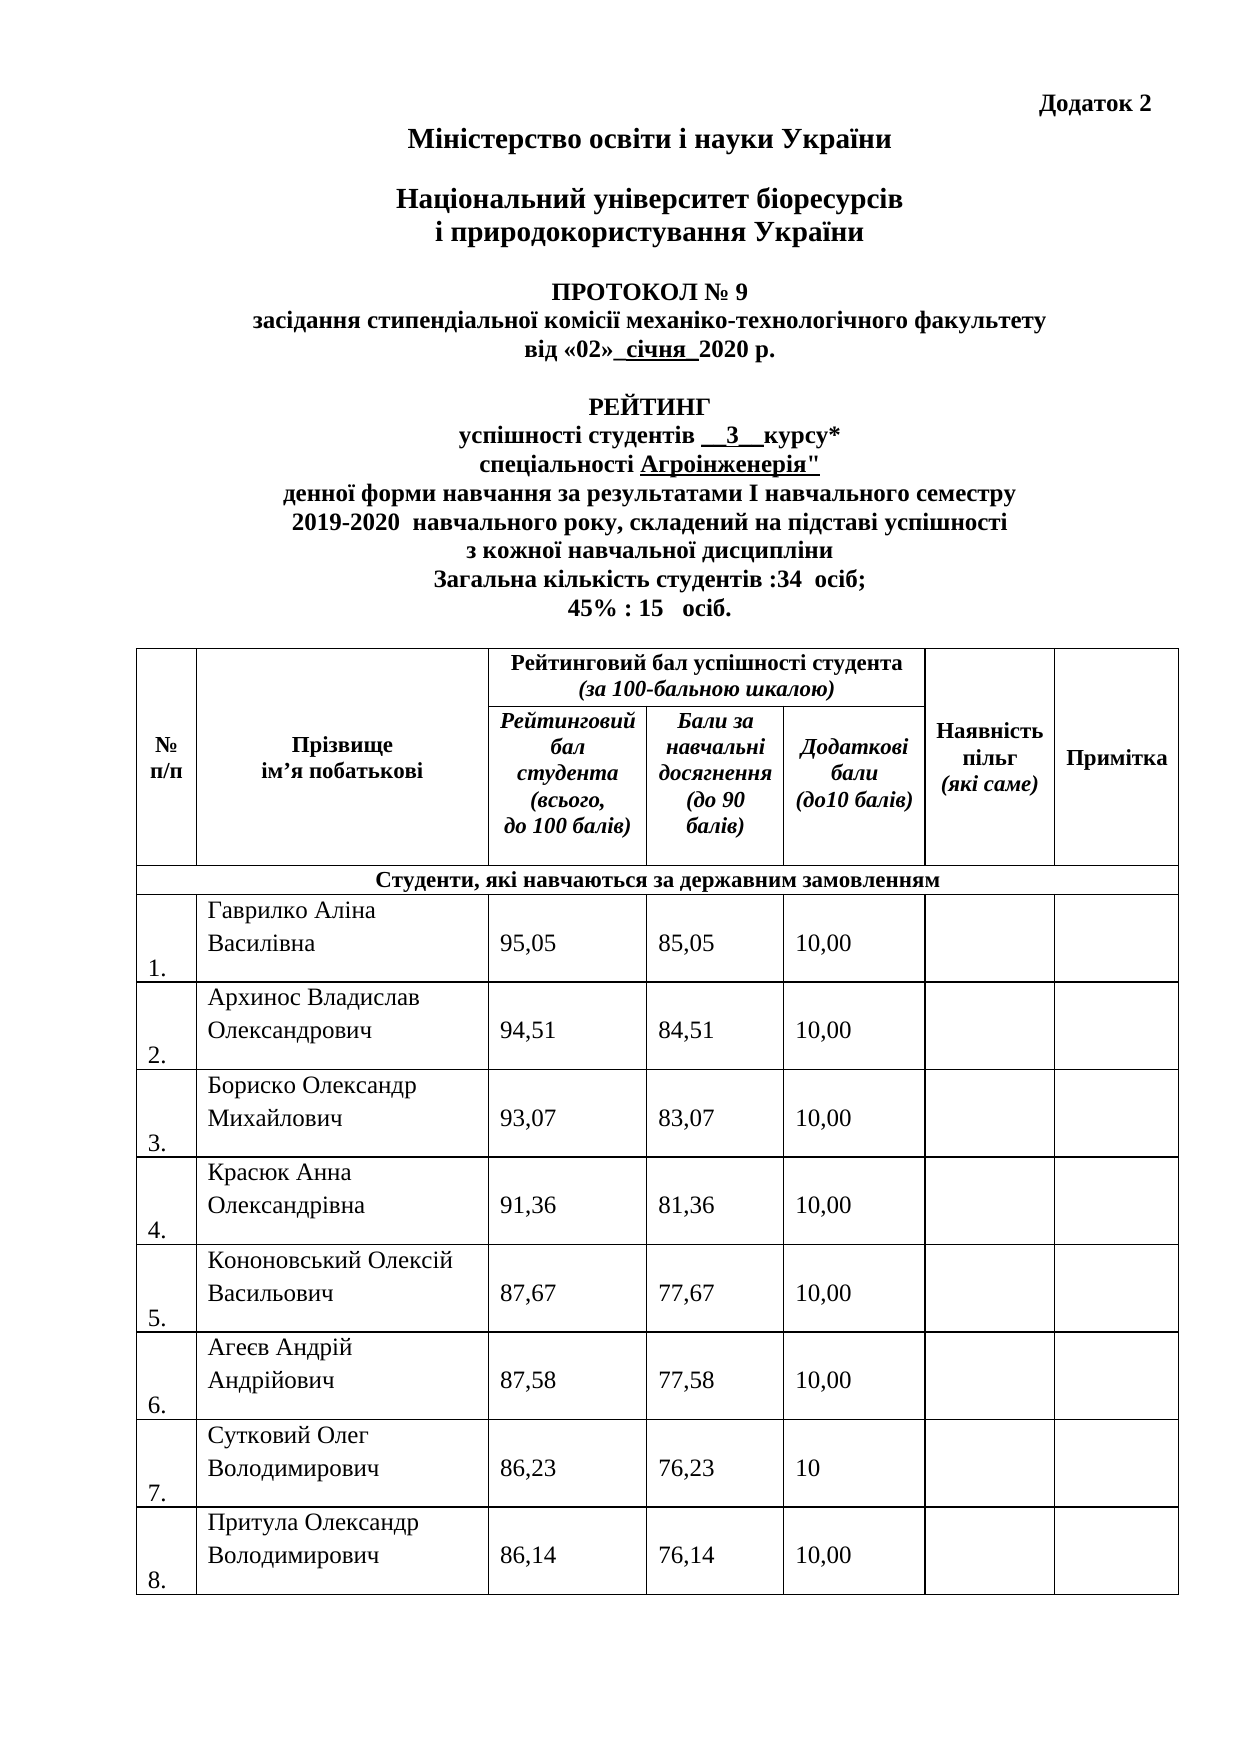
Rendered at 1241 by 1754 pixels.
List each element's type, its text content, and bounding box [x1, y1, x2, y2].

table_cell Додаткові бали (до10 балів) [784, 707, 924, 865]
text Додаток 2 [148, 88, 1152, 117]
table_cell 91,36 [489, 1158, 646, 1244]
table_cell [137, 1508, 196, 1594]
table_cell 93,07 [489, 1070, 646, 1156]
table_cell Притула Олександр Володимирович [197, 1508, 488, 1594]
text 2019-2020 навчального року, складений на підставі успішності [148, 507, 1152, 536]
table_cell [1055, 1245, 1178, 1331]
table_cell Студенти, які навчаються за державним замовленням [137, 866, 1178, 894]
table_cell 10,00 [784, 1508, 924, 1594]
table_cell [926, 1070, 1054, 1156]
table_cell 85,05 [647, 895, 783, 981]
text 45% : 15 осіб. [148, 593, 1152, 622]
table_cell Архинос Владислав Олександрович [197, 983, 488, 1069]
table_cell Сутковий Олег Володимирович [197, 1420, 488, 1506]
table_cell Бориско Олександр Михайлович [197, 1070, 488, 1156]
text від «02»_січня_2020 р. [148, 334, 1152, 363]
table_cell 94,51 [489, 983, 646, 1069]
table_cell 87,58 [489, 1333, 646, 1419]
text з кожної навчальної дисципліни [148, 536, 1152, 564]
table_cell Кононовський Олексій Васильович [197, 1245, 488, 1331]
table_cell [137, 983, 196, 1069]
text РЕЙТИНГ [148, 392, 1152, 421]
table_cell [137, 895, 196, 981]
table_cell Рейтинговий бал студента (всього, до 100 балів) [489, 707, 646, 865]
table_header Примітка [1055, 649, 1178, 865]
table_header № п/п [137, 649, 196, 865]
table_cell 84,51 [647, 983, 783, 1069]
table_cell 10,00 [784, 983, 924, 1069]
table_cell 10,00 [784, 1245, 924, 1331]
table_cell [926, 983, 1054, 1069]
table_cell [1055, 1420, 1178, 1506]
table_cell Бали за навчальні досягнення (до 90 балів) [647, 707, 783, 865]
table_cell 76,14 [647, 1508, 783, 1594]
text засідання стипендіальної комісії механіко-технологічного факультету [148, 306, 1152, 334]
table_cell [137, 1070, 196, 1156]
table_cell [926, 1508, 1054, 1594]
table_cell 86,23 [489, 1420, 646, 1506]
table_cell 81,36 [647, 1158, 783, 1244]
table_header Рейтинговий бал успішності студента (за 100-бальною шкалою) [489, 649, 924, 706]
text ПРОТОКОЛ № 9 [148, 277, 1152, 306]
text і природокористування України [148, 214, 1152, 248]
table_cell [926, 895, 1054, 981]
table_cell [926, 1420, 1054, 1506]
table_cell Красюк Анна Олександрівна [197, 1158, 488, 1244]
table_cell 76,23 [647, 1420, 783, 1506]
table_cell [1055, 1158, 1178, 1244]
table_cell [137, 1158, 196, 1244]
table_cell 10,00 [784, 1070, 924, 1156]
table_cell 10,00 [784, 895, 924, 981]
text Національний університет біоресурсів [148, 181, 1152, 214]
table_cell [1055, 1070, 1178, 1156]
text Загальна кількість студентів :34 осіб; [148, 564, 1152, 593]
table_cell 95,05 [489, 895, 646, 981]
table_header Прізвище ім’я побатькові [197, 649, 488, 865]
table_cell 86,14 [489, 1508, 646, 1594]
table_cell 77,67 [647, 1245, 783, 1331]
table_cell Гаврилко Аліна Василівна [197, 895, 488, 981]
table_cell 83,07 [647, 1070, 783, 1156]
table_cell [926, 1245, 1054, 1331]
table_cell [926, 1333, 1054, 1419]
table_cell 10,00 [784, 1158, 924, 1244]
text успішності студентів __3__курсу* [148, 421, 1152, 449]
table_cell Агеєв Андрій Андрійович [197, 1333, 488, 1419]
table_cell [926, 1158, 1054, 1244]
table_cell [1055, 983, 1178, 1069]
text денної форми навчання за результатами І навчального семестру [148, 478, 1152, 507]
table_cell [1055, 1508, 1178, 1594]
table_cell [137, 1420, 196, 1506]
table_cell [1055, 1333, 1178, 1419]
table_header Наявність пільг (які саме) [926, 649, 1054, 865]
table_cell [1055, 895, 1178, 981]
table_cell [137, 1245, 196, 1331]
text спеціальності Агроінженерія" [148, 449, 1152, 478]
table_cell 10,00 [784, 1333, 924, 1419]
table_cell 87,67 [489, 1245, 646, 1331]
table_cell 10 [784, 1420, 924, 1506]
table_cell [137, 1333, 196, 1419]
text Міністерство освіти і науки України [148, 122, 1152, 155]
table_cell 77,58 [647, 1333, 783, 1419]
